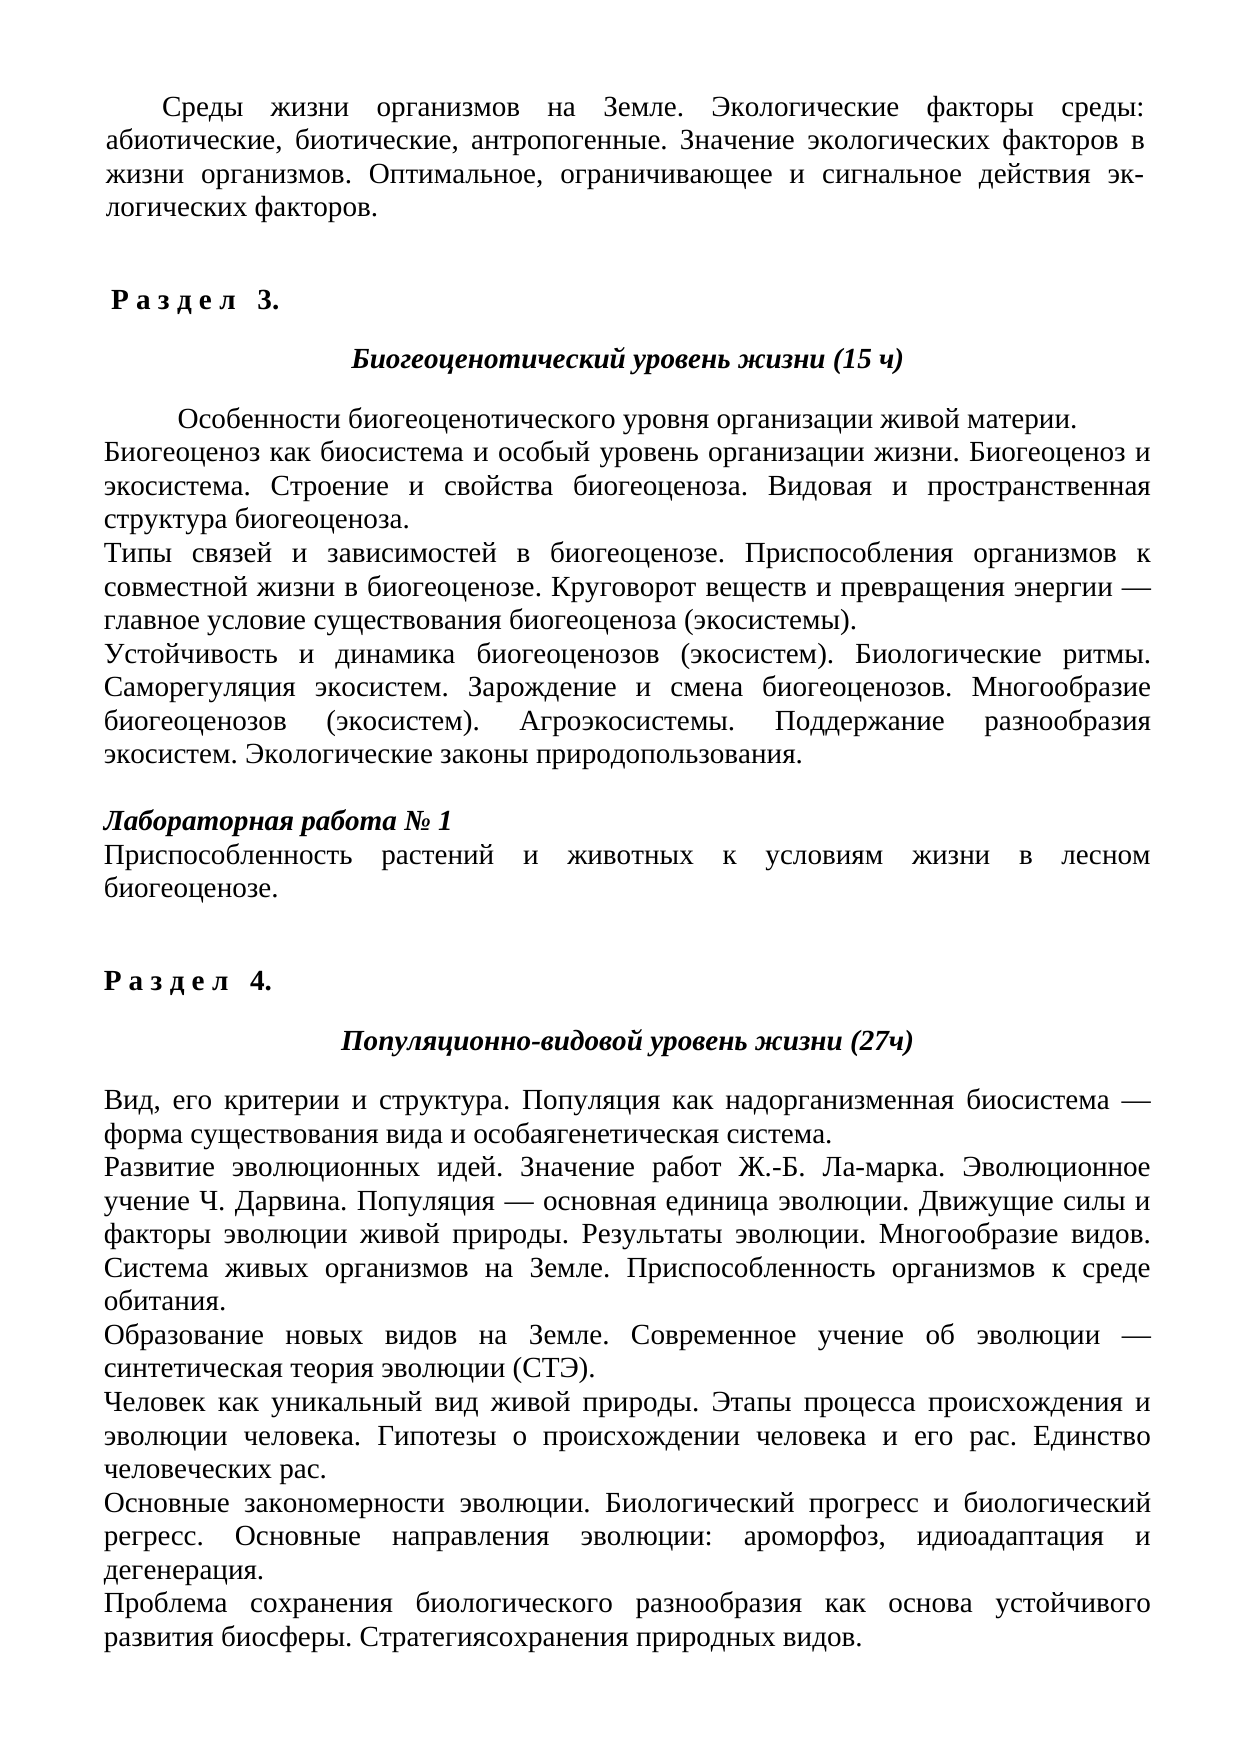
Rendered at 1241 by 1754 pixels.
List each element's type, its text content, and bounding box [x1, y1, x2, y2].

text Р а з д е л 3. [103, 282, 1152, 316]
text Р а з д е л 4. [103, 963, 1152, 997]
text Особенности биогеоценотического уровня организации живой материи. [103, 401, 1152, 434]
text Устойчивость и динамика биогеоценозов (экосистем). Биологические ритмы. Саморегуляция экосистем. Зарождение и смена биогеоценозов. Многообразие биогеоценозов (экосистем). Агроэкосистемы. Поддержание разнообразия экосистем. Экологические законы природопользования. [103, 636, 1152, 770]
text Типы связей и зависимостей в биогеоценозе. Приспособления организмов к совместной жизни в биогеоценозе. Круговорот веществ и превращения энергии — главное условие существования биогеоценоза (экосистемы). [103, 535, 1152, 636]
text Биогеоценоз как биосистема и особый уровень организации жизни. Биогеоценоз и экосистема. Строение и свойства биогеоценоза. Видовая и пространственная структура биогеоценоза. [103, 434, 1152, 535]
text Приспособленность растений и животных к условиям жизни в лесном биогеоценозе. [103, 837, 1152, 904]
text Среды жизни организмов на Земле. Экологические факторы среды: абиотические, биотические, антропогенные. Значение экологических факторов в жизни организмов. Оптимальное, ограничивающее и сигнальное действия эк-логических факторов. [106, 89, 1145, 223]
text Человек как уникальный вид живой природы. Этапы процесса происхождения и эволюции человека. Гипотезы о происхождении человека и его рас. Единство человеческих рас. [103, 1384, 1152, 1485]
text Лабораторная работа № 1 [103, 803, 1152, 837]
text Развитие эволюционных идей. Значение работ Ж.-Б. Ла-марка. Эволюционное учение Ч. Дарвина. Популяция — основная единица эволюции. Движущие силы и факторы эволюции живой природы. Результаты эволюции. Многообразие видов. Система живых организмов на Земле. Приспособленность организмов к среде обитания. [103, 1149, 1152, 1317]
text Проблема сохранения биологического разнообразия как основа устойчивого развития биосферы. Стратегиясохранения природных видов. [103, 1585, 1152, 1652]
text Популяционно-видовой уровень жизни (27ч) [103, 1023, 1152, 1056]
text Биогеоценотический уровень жизни (15 ч) [103, 342, 1152, 375]
text Образование новых видов на Земле. Современное учение об эволюции — синтетическая теория эволюции (СТЭ). [103, 1317, 1152, 1384]
text Основные закономерности эволюции. Биологический прогресс и биологический регресс. Основные направления эволюции: ароморфоз, идиоадаптация и дегенерация. [103, 1485, 1152, 1585]
text Вид, его критерии и структура. Популяция как надорганизменная биосистема — форма существования вида и особаягенетическая система. [103, 1082, 1152, 1149]
